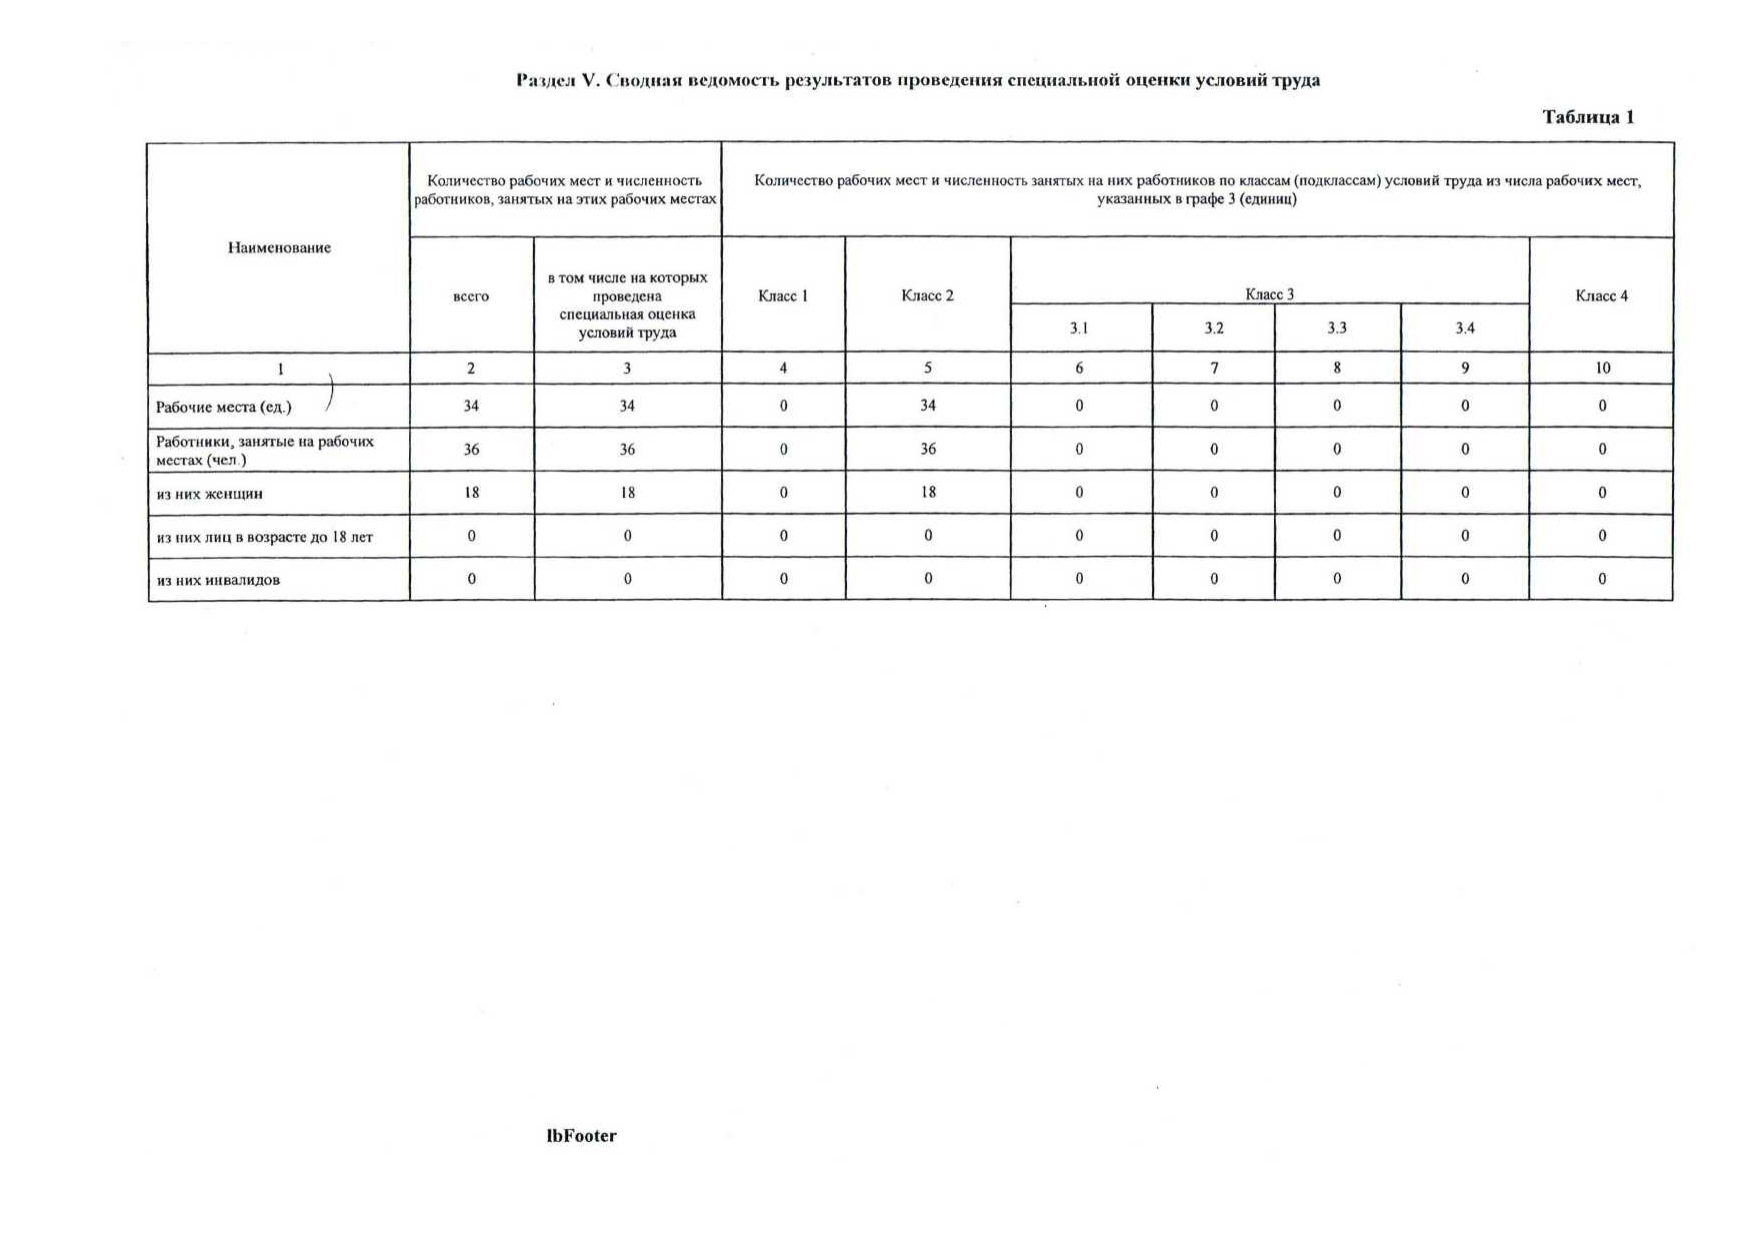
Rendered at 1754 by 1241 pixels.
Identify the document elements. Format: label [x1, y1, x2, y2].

picture [89, 41, 1696, 1184]
